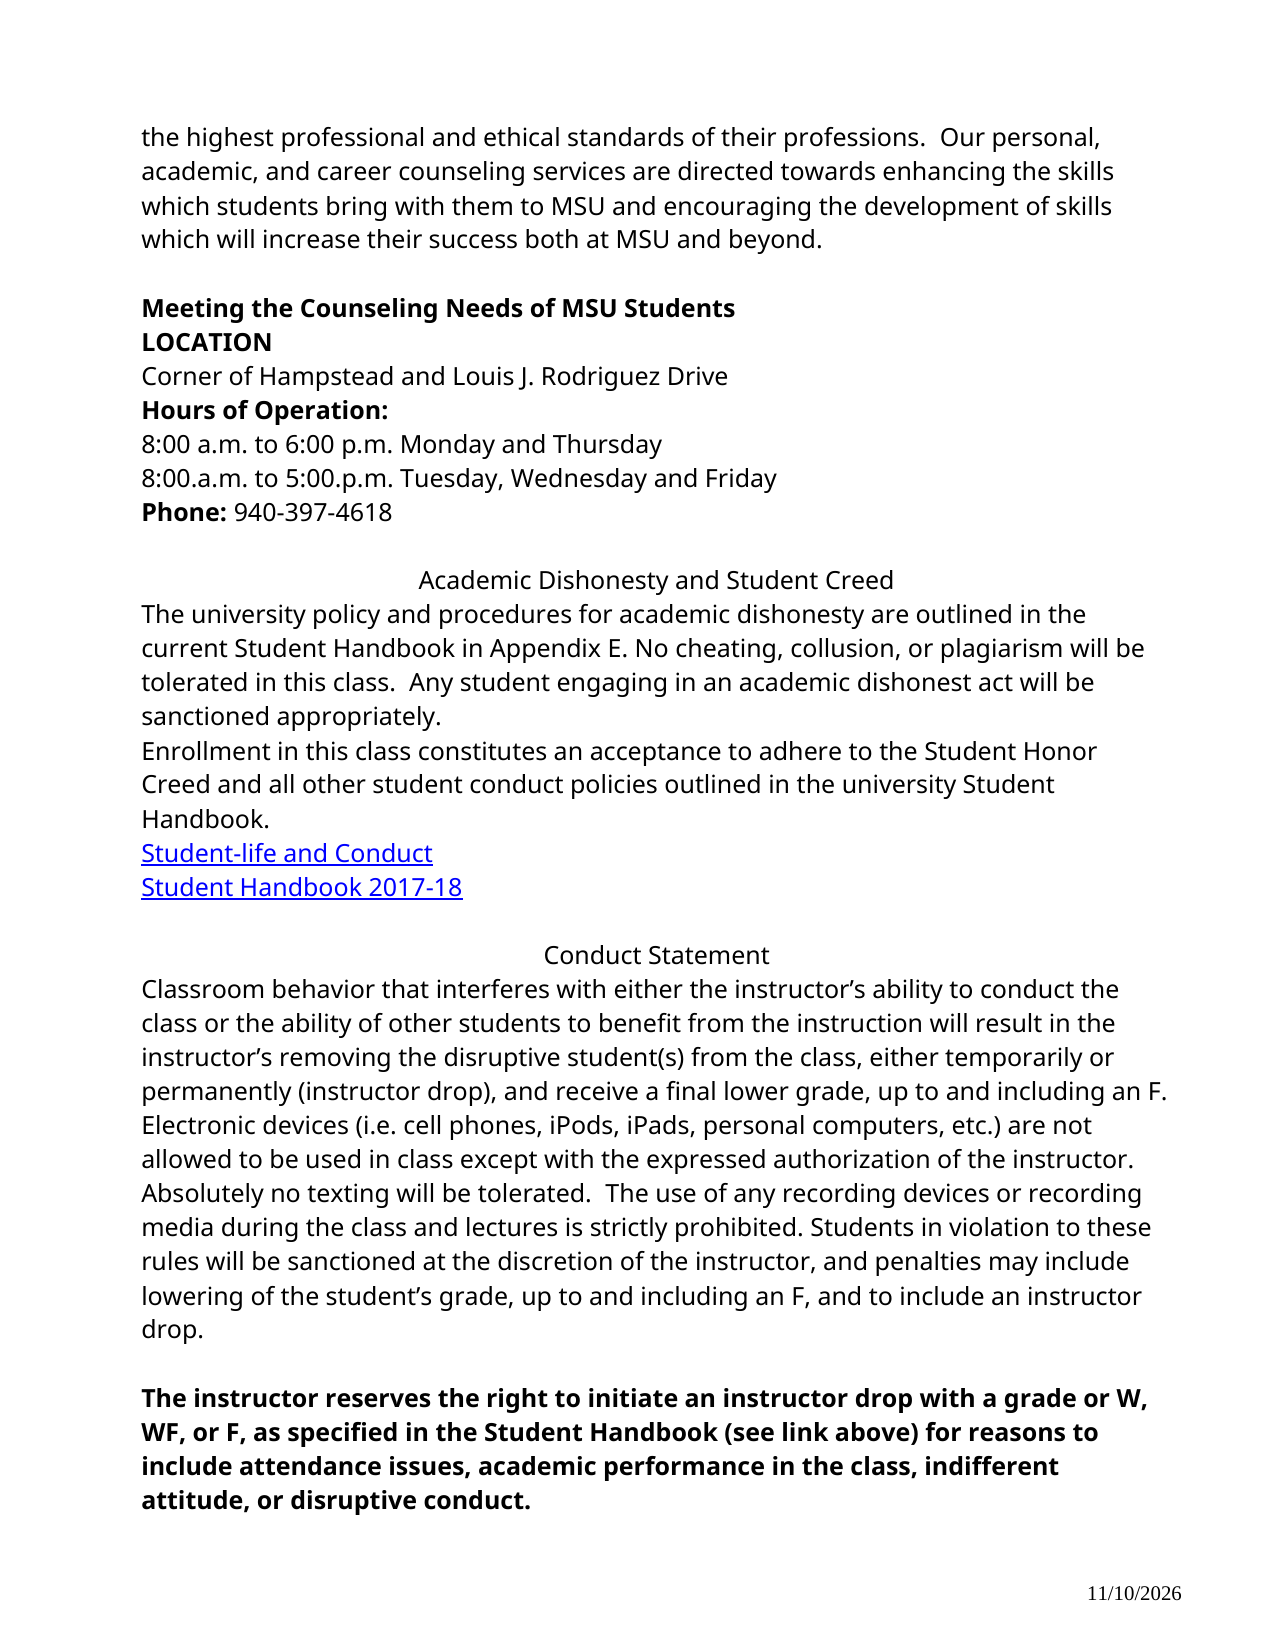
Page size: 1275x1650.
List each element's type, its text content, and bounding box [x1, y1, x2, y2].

subtitle Conduct Statement [141, 937, 1172, 972]
subtitle Academic Dishonesty and Student Creed [141, 563, 1172, 597]
